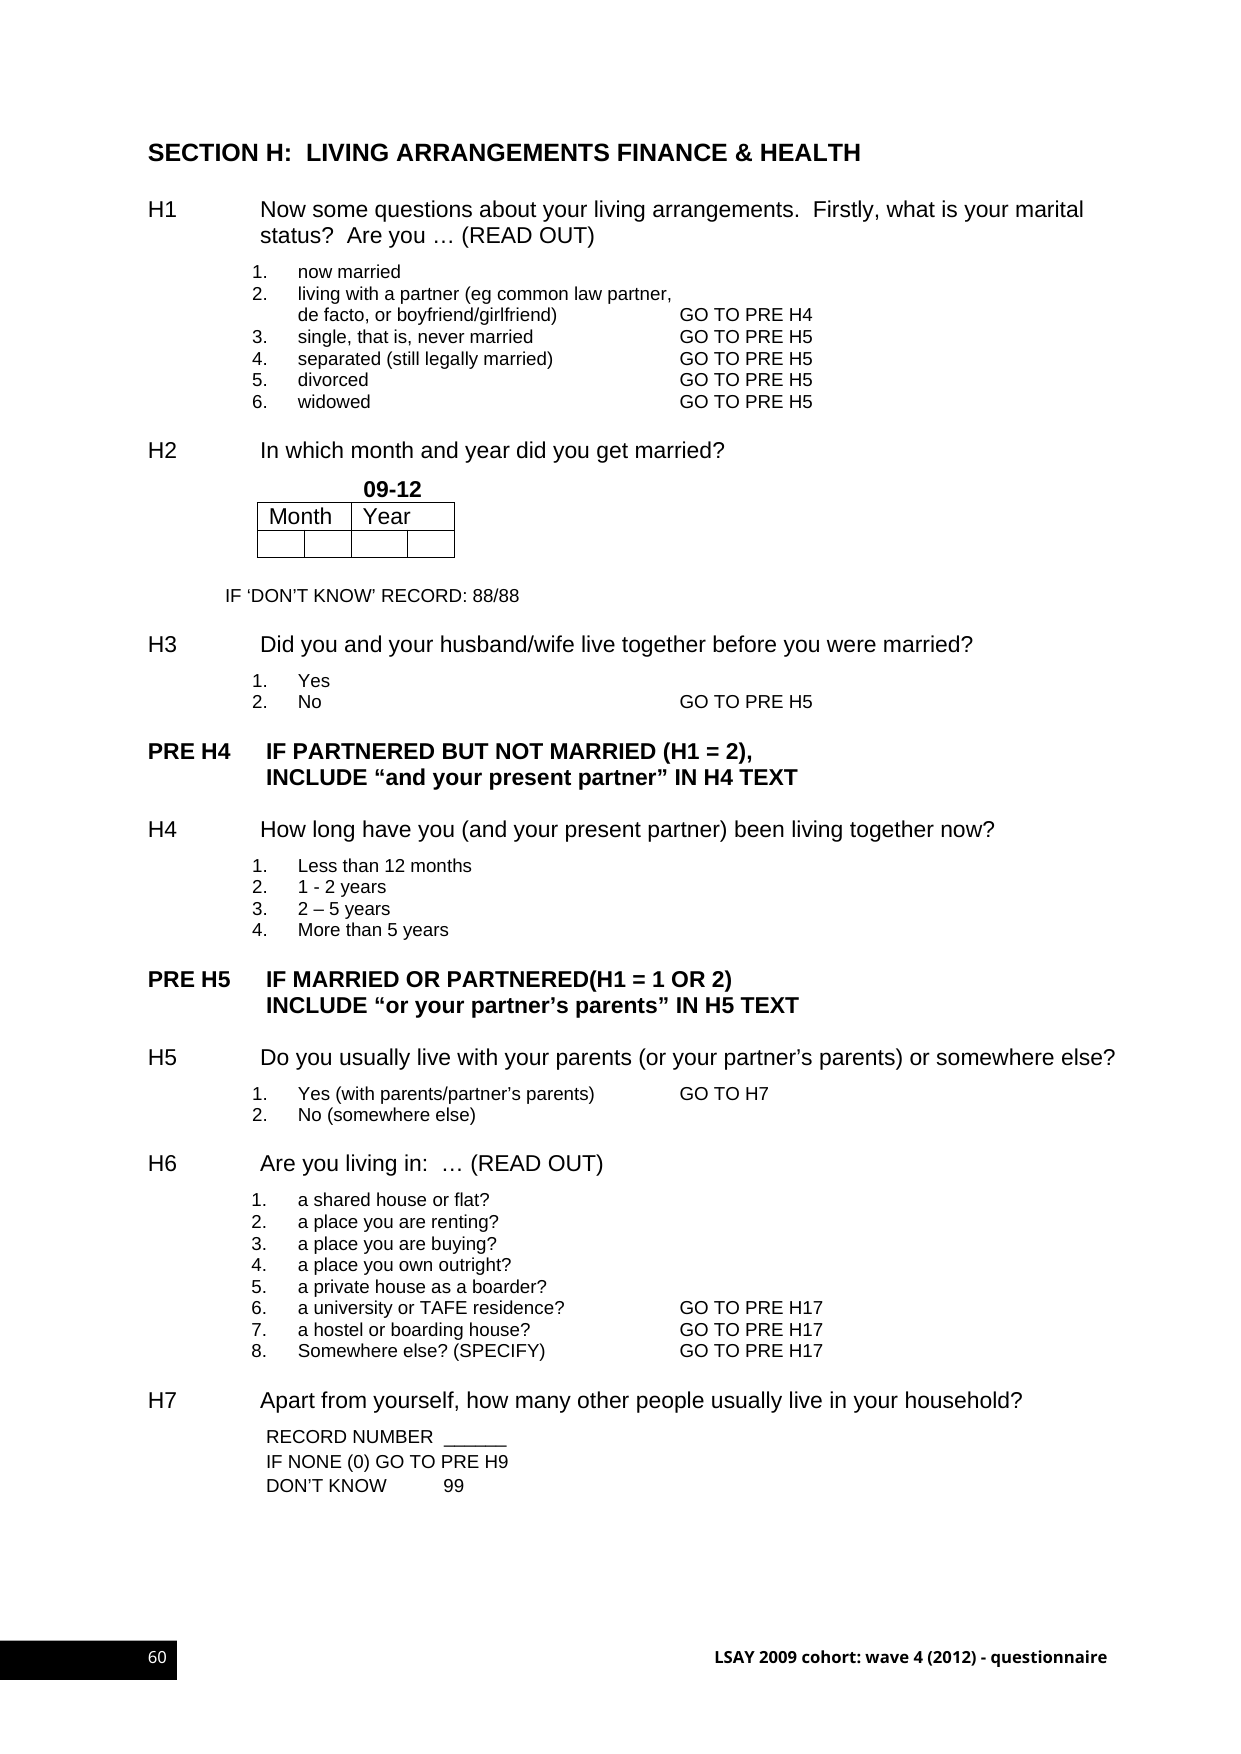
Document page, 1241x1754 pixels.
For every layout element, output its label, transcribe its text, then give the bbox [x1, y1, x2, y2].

list a hostel or boarding house? GO TO PRE H17 [251, 1319, 1107, 1340]
list No (somewhere else) [252, 1104, 1107, 1125]
text H6 Are you living in: … (READ OUT) [148, 1150, 1158, 1177]
list Less than 12 months [252, 854, 1107, 876]
text H5 Do you usually live with your parents (or your partner’s parents) or somewhere else? [148, 1043, 1158, 1070]
text H4 How long have you (and your present partner) been living together now? [148, 816, 1158, 842]
text H2 In which month and year did you get married? [148, 437, 1158, 463]
text PRE H5 IF MARRIED OR PARTNERED(H1 = 1 OR 2) INCLUDE “or your partner’s parents” IN H5 TEXT [148, 966, 1158, 1018]
list More than 5 years [252, 919, 1107, 941]
table_cell [408, 531, 454, 557]
list separated (still legally married) GO TO PRE H5 [252, 347, 1107, 369]
list IF ‘DON’T KNOW’ RECORD: 88/88 [225, 584, 1107, 606]
list a place you are renting? [251, 1211, 1107, 1232]
list Yes [252, 670, 1107, 691]
list widowed GO TO PRE H5 [252, 390, 1107, 412]
table_cell [258, 531, 304, 557]
list divorced GO TO PRE H5 [252, 369, 1107, 390]
list now married [252, 261, 1107, 283]
text H3 Did you and your husband/wife live together before you were married? [148, 631, 1158, 657]
list a private house as a boarder? [251, 1276, 1107, 1297]
text IF NONE (0) GO TO PRE H9 DON’T KNOW 99 [192, 1450, 1104, 1497]
list Somewhere else? (SPECIFY) GO TO PRE H17 [251, 1340, 1107, 1362]
table_cell [305, 531, 351, 557]
list living with a partner (eg common law partner, de facto, or boyfriend/girlfriend) GO TO PRE H4 [252, 283, 1107, 326]
text PRE H4 IF PARTNERED BUT NOT MARRIED (H1 = 2), INCLUDE “and your present partner” IN H4 TEXT [148, 738, 1158, 791]
text 09-12 [148, 476, 1107, 502]
list No GO TO PRE H5 [252, 691, 1107, 713]
list a shared house or flat? [251, 1189, 1107, 1211]
table_header Year [352, 503, 454, 529]
list single, that is, never married GO TO PRE H5 [252, 326, 1107, 347]
text H7 Apart from yourself, how many other people usually live in your household? [148, 1387, 1158, 1413]
table_header Month [258, 503, 351, 529]
list 1 - 2 years [252, 876, 1107, 898]
list 2 – 5 years [252, 898, 1107, 919]
list a place you own outright? [251, 1254, 1107, 1276]
table_cell [352, 531, 407, 557]
subtitle SECTION H: LIVING ARRANGEMENTS FINANCE & HEALTH [148, 138, 1104, 167]
list Yes (with parents/partner’s parents) GO TO H7 [252, 1082, 1107, 1104]
text RECORD NUMBER ______ [192, 1426, 1104, 1447]
list a university or TAFE residence? GO TO PRE H17 [251, 1297, 1107, 1319]
list a place you are buying? [251, 1232, 1107, 1254]
text H1 Now some questions about your living arrangements. Firstly, what is your marital status? Are you … (READ OUT) [148, 196, 1158, 248]
